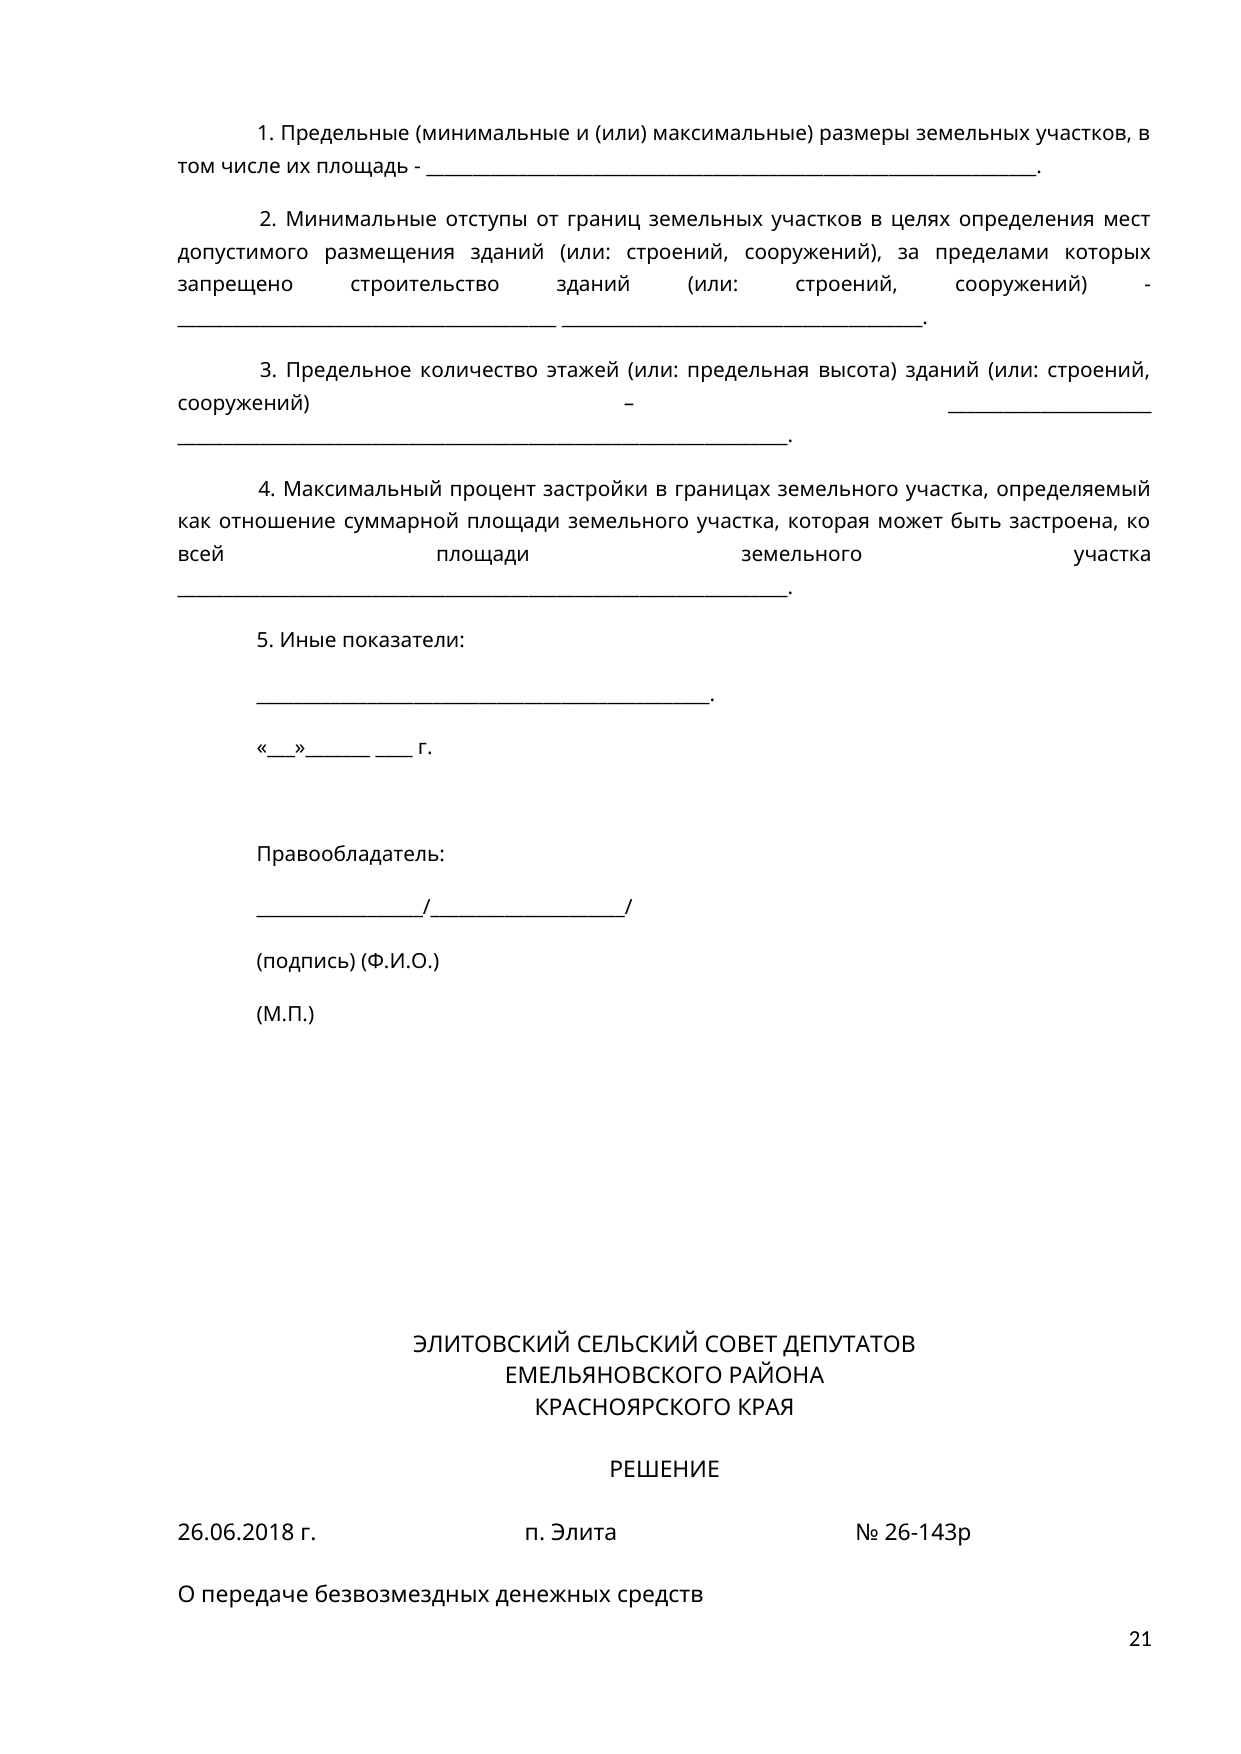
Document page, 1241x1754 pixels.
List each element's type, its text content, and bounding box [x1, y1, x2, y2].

text (М.П.) [177, 999, 1152, 1028]
text 4. Максимальный процент застройки в границах земельного участка, определяемый как отношение суммарной площади земельного участка, которая может быть застроена, ко всей площади земельного участка __________________________________________________________________. [177, 474, 1152, 600]
text КРАСНОЯРСКОГО КРАЯ [177, 1391, 1152, 1422]
text 5. Иные показатели: [177, 625, 1152, 654]
text _________________________________________________. [177, 679, 1152, 707]
text 1. Предельные (минимальные и (или) максимальные) размеры земельных участков, в том числе их площадь - __________________________________________________________________. [177, 118, 1152, 179]
text 2. Минимальные отступы от границ земельных участков в целях определения мест допустимого размещения зданий (или: строений, сооружений), за пределами которых запрещено строительство зданий (или: строений, сооружений) - _________________________________________ _______________________________________. [177, 204, 1152, 330]
text __________________/_____________________/ [177, 892, 1152, 921]
text О передаче безвозмездных денежных средств [177, 1578, 1152, 1609]
text РЕШЕНИЕ [177, 1453, 1152, 1484]
text 26.06.2018 г. п. Элита № 26-143р [177, 1516, 1152, 1547]
text ЕМЕЛЬЯНОВСКОГО РАЙОНА [177, 1359, 1152, 1391]
text 3. Предельное количество этажей (или: предельная высота) зданий (или: строений, сооружений) – ______________________ __________________________________________________________________. [177, 355, 1152, 449]
text «___»_______ ____ г. [177, 732, 1152, 761]
text Правообладатель: [177, 839, 1152, 867]
text ЭЛИТОВСКИЙ СЕЛЬСКИЙ СОВЕТ ДЕПУТАТОВ [177, 1328, 1152, 1359]
text (подпись) (Ф.И.О.) [177, 946, 1152, 974]
